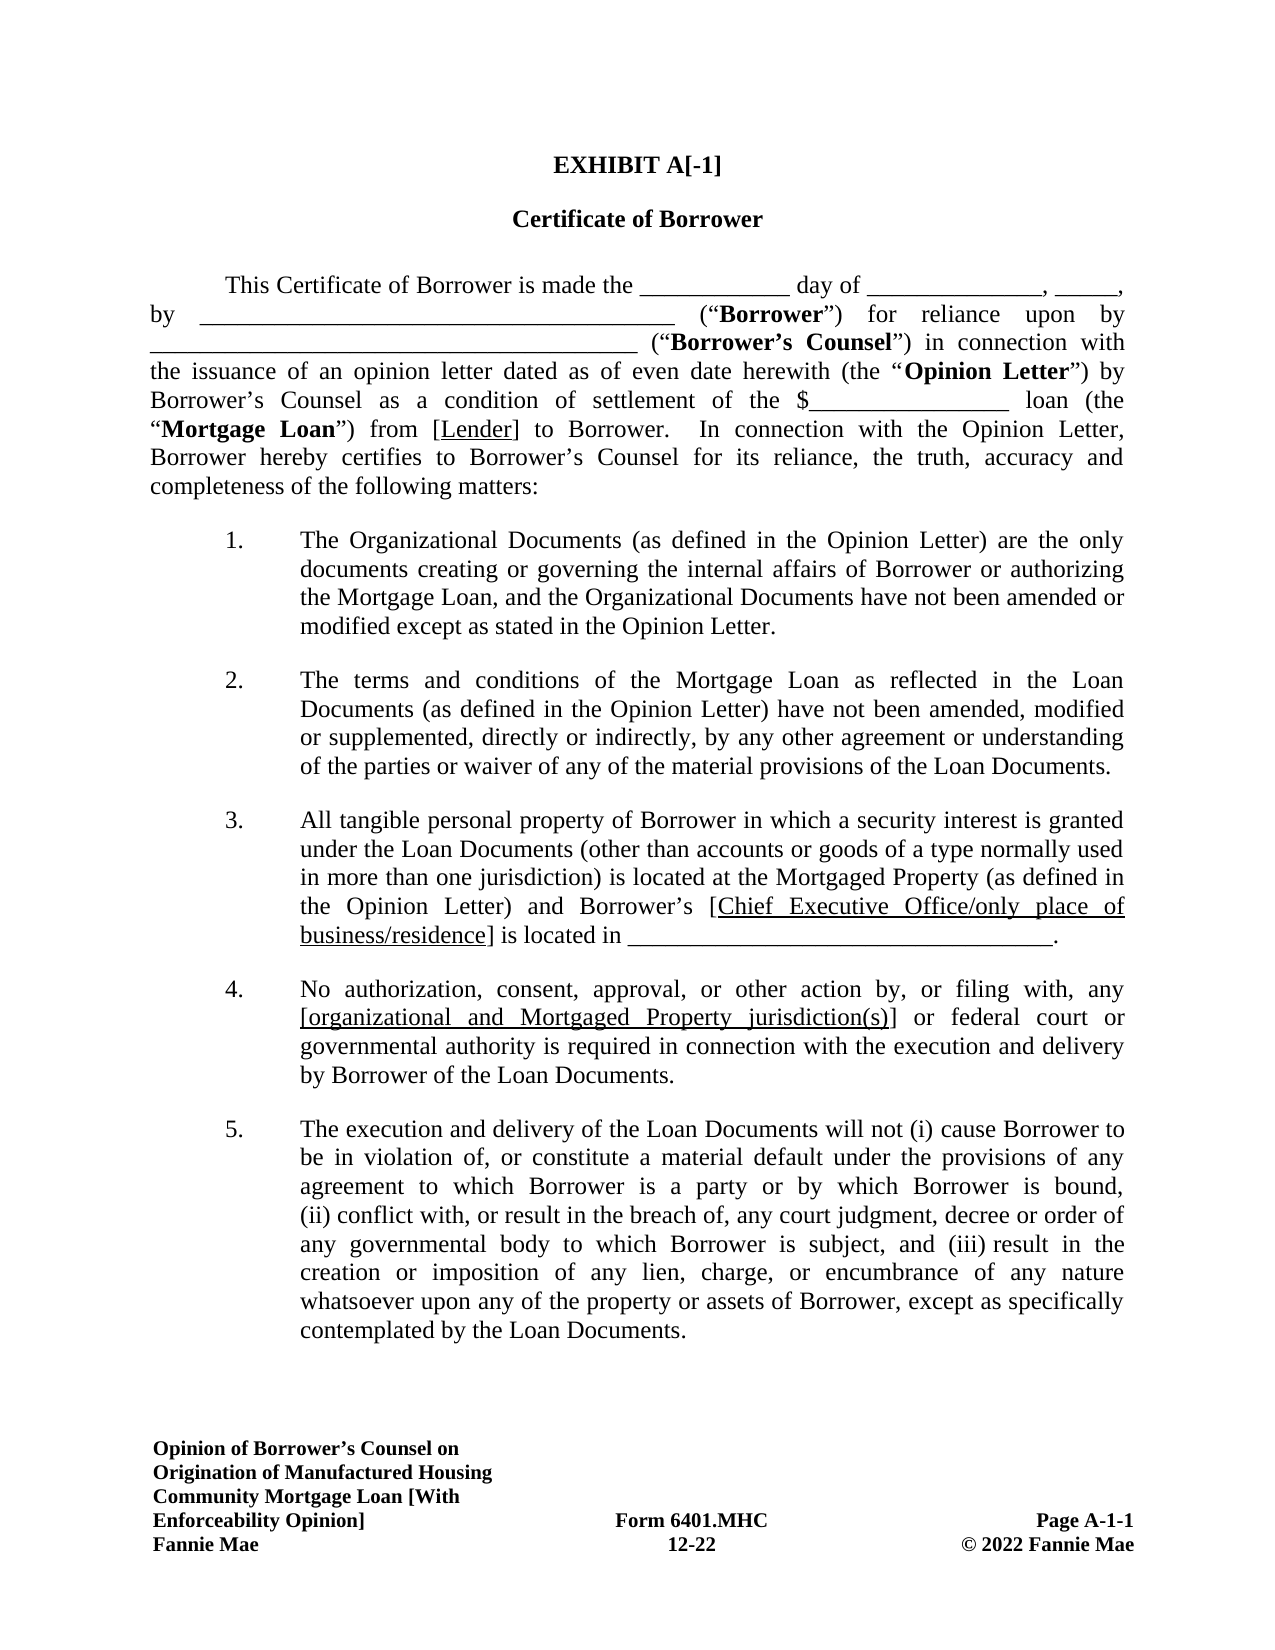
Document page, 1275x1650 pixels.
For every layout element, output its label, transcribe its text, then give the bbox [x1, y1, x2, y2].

text This Certificate of Borrower is made the ____________ day of ______________, _____, by ______________________________________ (“Borrower”) for reliance upon by _______________________________________ (“Borrower’s Counsel”) in connection with the issuance of an opinion letter dated as of even date herewith (the “Opinion Letter”) by Borrower’s Counsel as a condition of settlement of the $________________ loan (the “Mortgage Loan”) from [Lender] to Borrower. In connection with the Opinion Letter, Borrower hereby certifies to Borrower’s Counsel for its reliance, the truth, accuracy and completeness of the following matters: [150, 270, 1125, 500]
text 2. The terms and conditions of the Mortgage Loan as reflected in the Loan Documents (as defined in the Opinion Letter) have not been amended, modified or supplemented, directly or indirectly, by any other agreement or understanding of the parties or waiver of any of the material provisions of the Loan Documents. [225, 665, 1125, 780]
text 1. The Organizational Documents (as defined in the Opinion Letter) are the only documents creating or governing the internal affairs of Borrower or authorizing the Mortgage Loan, and the Organizational Documents have not been amended or modified except as stated in the Opinion Letter. [225, 525, 1125, 640]
text EXHIBIT A[-1] [150, 150, 1125, 179]
text 3. All tangible personal property of Borrower in which a security interest is granted under the Loan Documents (other than accounts or goods of a type normally used in more than one jurisdiction) is located at the Mortgaged Property (as defined in the Opinion Letter) and Borrower’s [Chief Executive Office/only place of business/residence] is located in __________________________________. [225, 805, 1125, 949]
text Certificate of Borrower [150, 204, 1125, 232]
text 5. The execution and delivery of the Loan Documents will not (i) cause Borrower to be in violation of, or constitute a material default under the provisions of any agreement to which Borrower is a party or by which Borrower is bound, (ii) conflict with, or result in the breach of, any court judgment, decree or order of any governmental body to which Borrower is subject, and (iii) result in the creation or imposition of any lien, charge, or encumbrance of any nature whatsoever upon any of the property or assets of Borrower, except as specifically contemplated by the Loan Documents. [225, 1114, 1125, 1344]
text 4. No authorization, consent, approval, or other action by, or filing with, any [organizational and Mortgaged Property jurisdiction(s)] or federal court or governmental authority is required in connection with the execution and delivery by Borrower of the Loan Documents. [225, 974, 1125, 1089]
